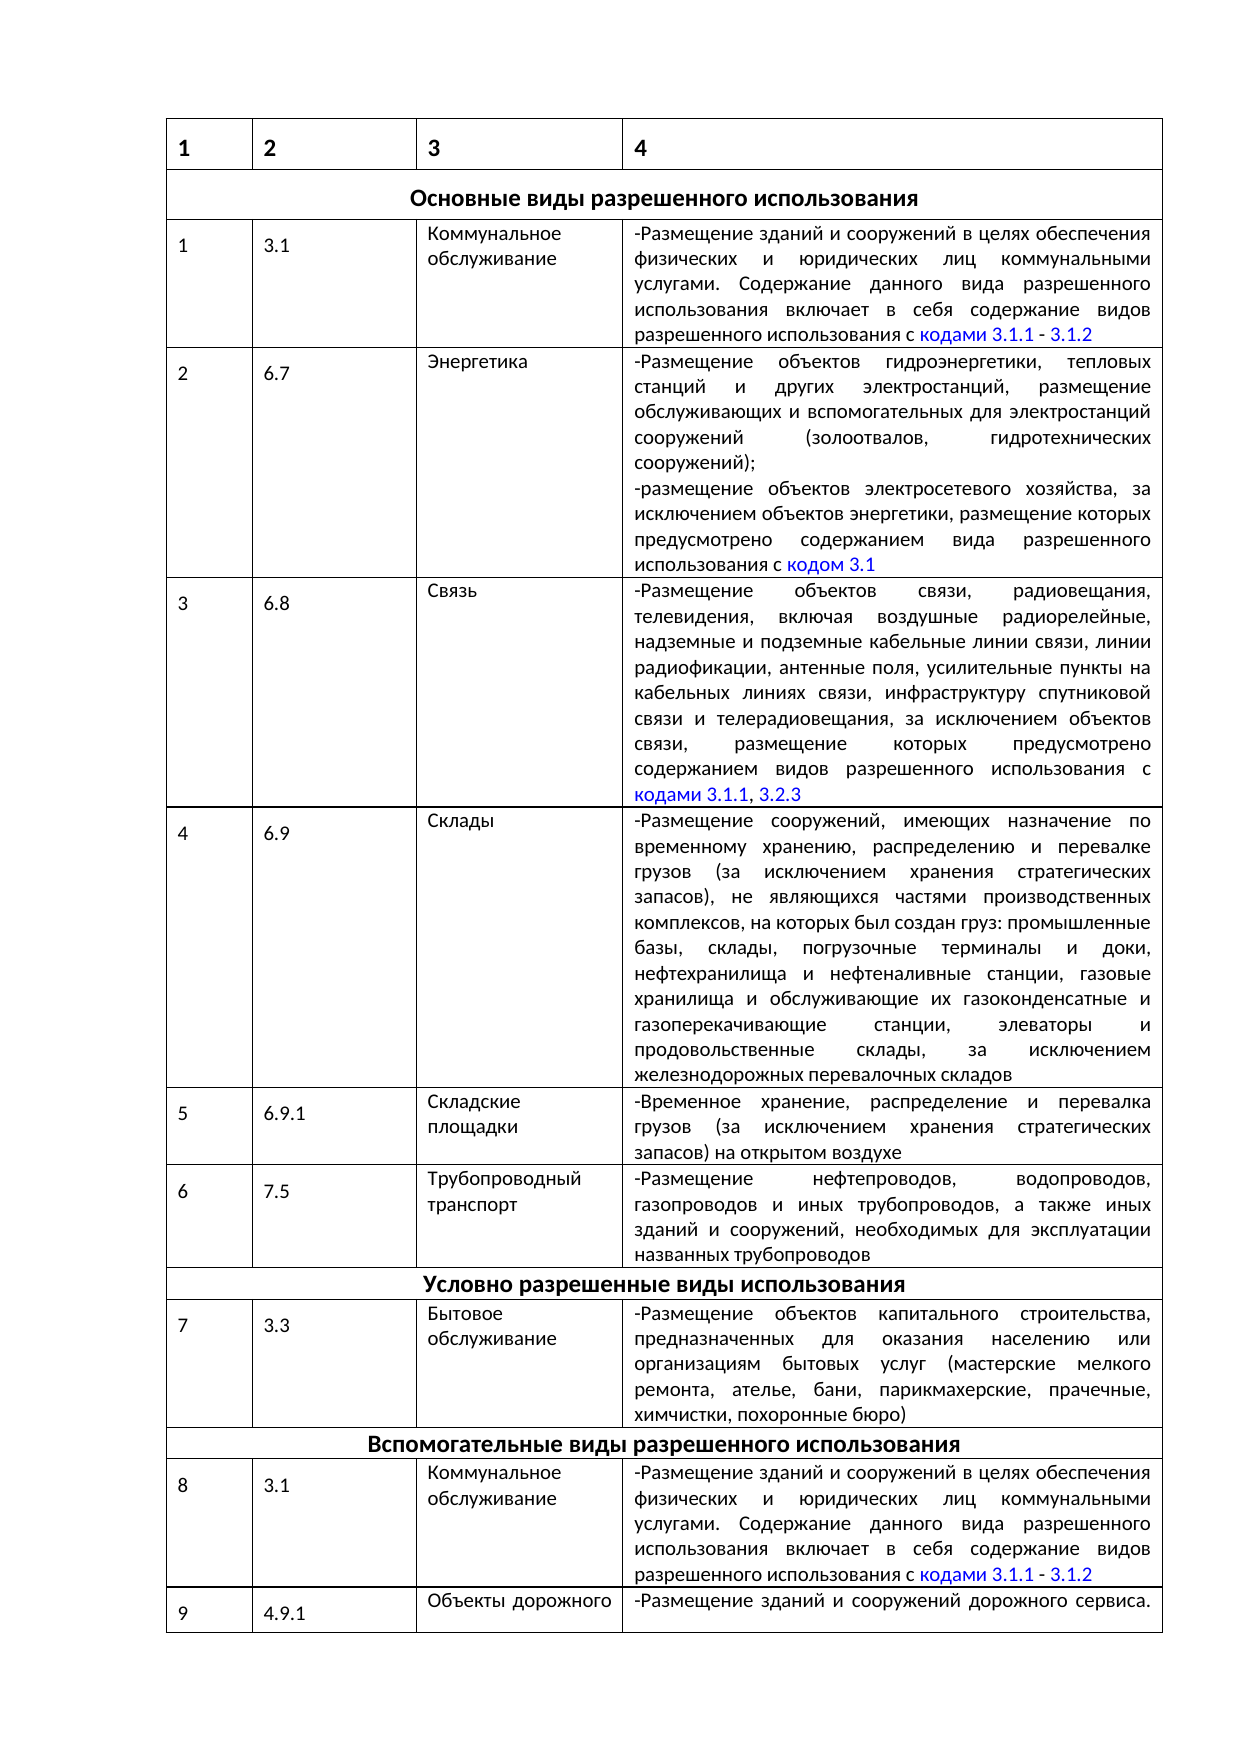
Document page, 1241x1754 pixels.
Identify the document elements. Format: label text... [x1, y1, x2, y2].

table_cell 9 [167, 1588, 252, 1632]
table_cell 3 [167, 578, 252, 806]
table_cell 6.7 [253, 348, 416, 577]
table_cell 8 [167, 1459, 252, 1586]
table_cell -Размещение нефтепроводов, водопроводов, газопроводов и иных трубопроводов, а также иных зданий и сооружений, необходимых для эксплуатации названных трубопроводов [623, 1165, 1162, 1267]
table_cell Связь [417, 578, 622, 806]
table_cell -Размещение объектов связи, радиовещания, телевидения, включая воздушные радиорелейные, надземные и подземные кабельные линии связи, линии радиофикации, антенные поля, усилительные пункты на кабельных линиях связи, инфраструктуру спутниковой связи и телерадиовещания, за исключением объектов связи, размещение которых предусмотрено содержанием видов разрешенного использования с кодами 3.1.1, 3.2.3 [623, 578, 1162, 806]
table_cell 4 [167, 808, 252, 1087]
table_cell Складские площадки [417, 1088, 622, 1164]
table_cell Основные виды разрешенного использования [167, 170, 1162, 219]
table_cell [623, 1588, 1162, 1632]
table_cell 7 [167, 1300, 252, 1427]
table_cell Коммунальное обслуживание [417, 220, 622, 347]
table_cell 1 [167, 220, 252, 347]
table_cell 3.1 [253, 220, 416, 347]
table_cell Энергетика [417, 348, 622, 577]
table_cell 1 [167, 119, 252, 168]
table_cell 2 [253, 119, 416, 168]
table_cell 6.9.1 [253, 1088, 416, 1164]
table_cell 6.9 [253, 808, 416, 1087]
table_cell Вспомогательные виды разрешенного использования [167, 1428, 1162, 1458]
table_cell -Размещение зданий и сооружений в целях обеспечения физических и юридических лиц коммунальными услугами. Содержание данного вида разрешенного использования включает в себя содержание видов разрешенного использования с кодами 3.1.1 - 3.1.2 [623, 1459, 1162, 1586]
table_cell 4.9.1 [253, 1588, 416, 1632]
table_cell -Временное хранение, распределение и перевалка грузов (за исключением хранения стратегических запасов) на открытом воздухе [623, 1088, 1162, 1164]
table_cell 3.1 [253, 1459, 416, 1586]
table_cell 3 [417, 119, 622, 168]
table_cell Условно разрешенные виды использования [167, 1268, 1162, 1299]
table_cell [417, 1588, 622, 1632]
table_cell Склады [417, 808, 622, 1087]
table_cell -Размещение объектов капитального строительства, предназначенных для оказания населению или организациям бытовых услуг (мастерские мелкого ремонта, ателье, бани, парикмахерские, прачечные, химчистки, похоронные бюро) [623, 1300, 1162, 1427]
table_cell Трубопроводный транспорт [417, 1165, 622, 1267]
table_cell Коммунальное обслуживание [417, 1459, 622, 1586]
table_cell -Размещение объектов гидроэнергетики, тепловых станций и других электростанций, размещение обслуживающих и вспомогательных для электростанций сооружений (золоотвалов, гидротехнических сооружений); -размещение объектов электросетевого хозяйства, за исключением объектов энергетики, размещение которых предусмотрено содержанием вида разрешенного использования с кодом 3.1 [623, 348, 1162, 577]
table_cell -Размещение зданий и сооружений в целях обеспечения физических и юридических лиц коммунальными услугами. Содержание данного вида разрешенного использования включает в себя содержание видов разрешенного использования с кодами 3.1.1 - 3.1.2 [623, 220, 1162, 347]
table_cell 2 [167, 348, 252, 577]
table_cell 4 [623, 119, 1162, 168]
table_cell 6 [167, 1165, 252, 1267]
table_cell -Размещение сооружений, имеющих назначение по временному хранению, распределению и перевалке грузов (за исключением хранения стратегических запасов), не являющихся частями производственных комплексов, на которых был создан груз: промышленные базы, склады, погрузочные терминалы и доки, нефтехранилища и нефтеналивные станции, газовые хранилища и обслуживающие их газоконденсатные и газоперекачивающие станции, элеваторы и продовольственные склады, за исключением железнодорожных перевалочных складов [623, 808, 1162, 1087]
table_cell 5 [167, 1088, 252, 1164]
table_cell Бытовое обслуживание [417, 1300, 622, 1427]
table_cell 7.5 [253, 1165, 416, 1267]
table_cell 6.8 [253, 578, 416, 806]
table_cell 3.3 [253, 1300, 416, 1427]
